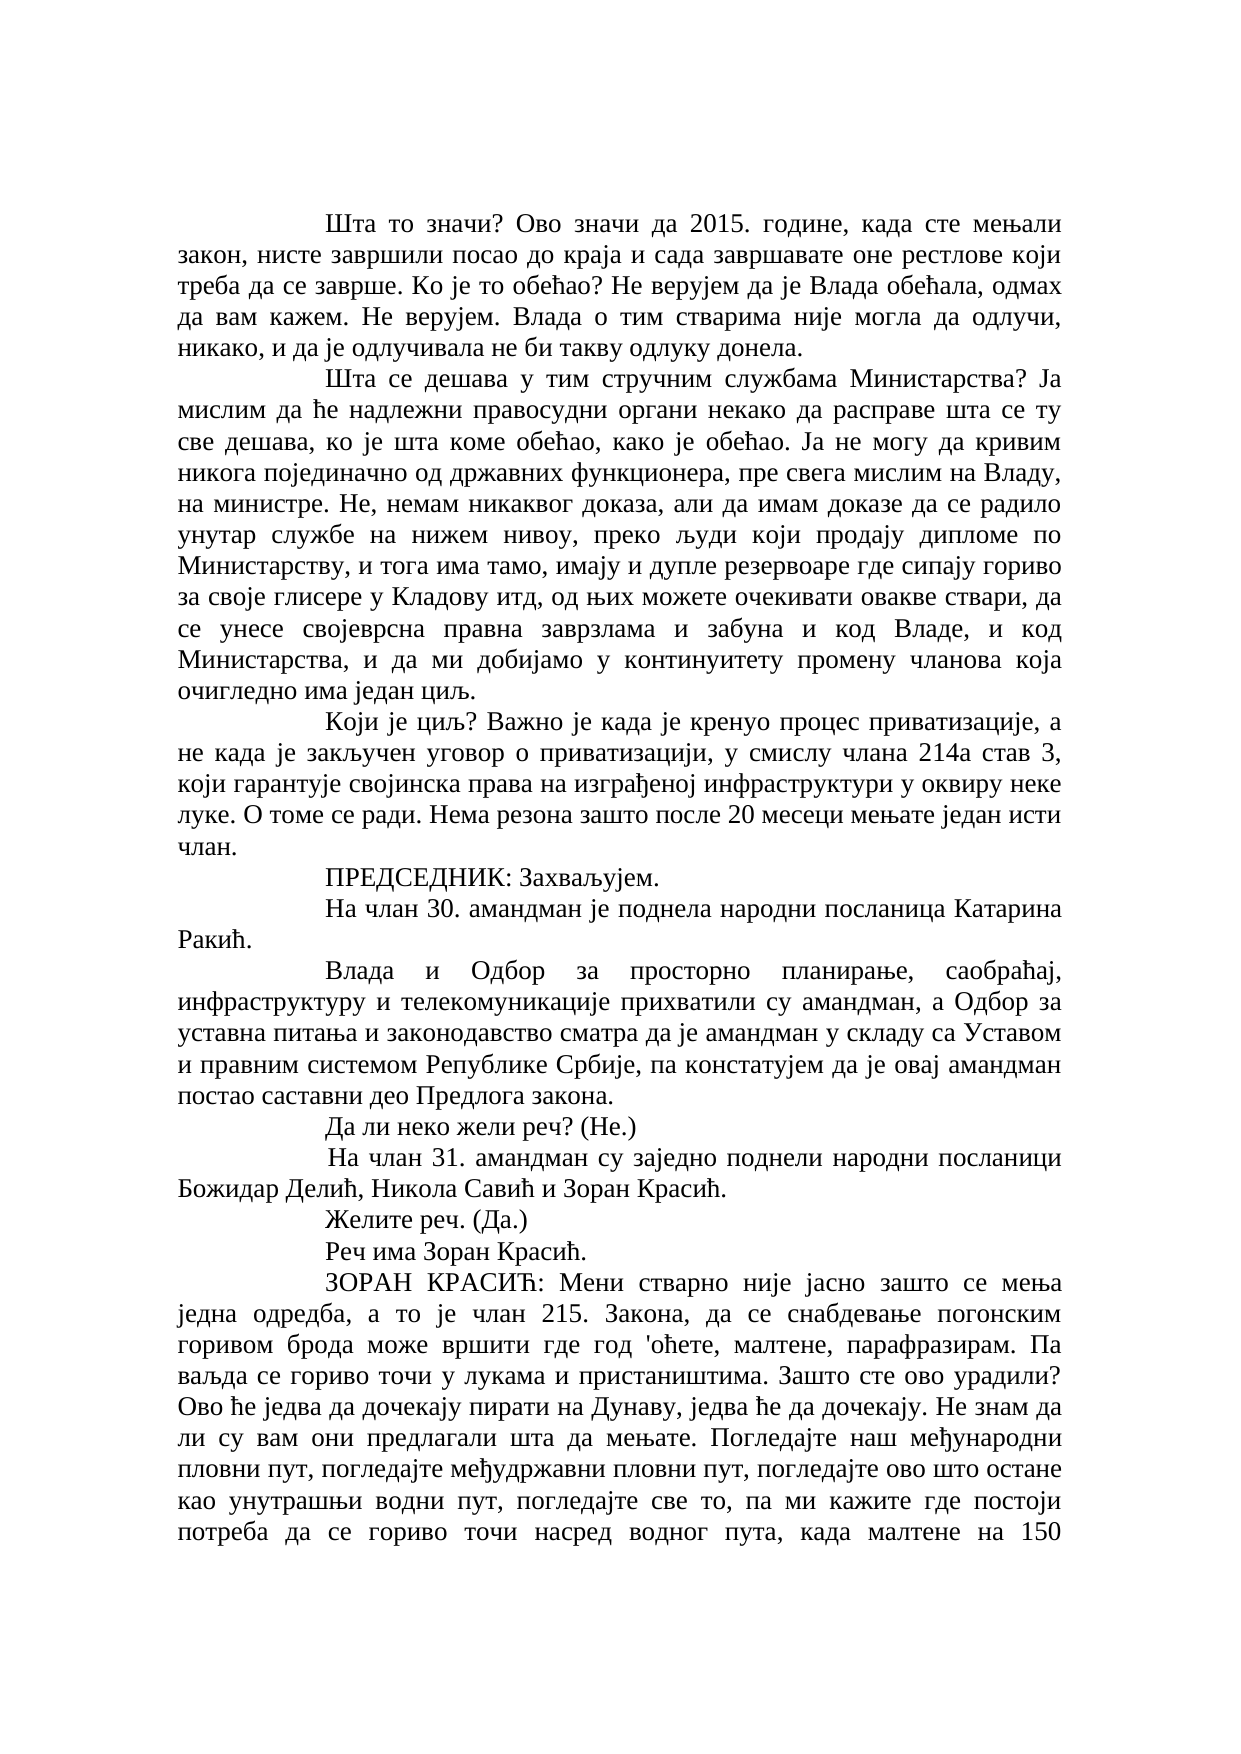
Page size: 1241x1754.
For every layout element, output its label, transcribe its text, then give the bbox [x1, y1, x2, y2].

text Који је циљ? Важно је када је кренуо процес приватизације, а не када је закључен уговор о приватизацији, у смислу члана 214а став 3, који гарантује својинска права на изграђеној инфраструктури у оквиру неке луке. О томе се ради. Нема резона зашто после 20 месеци мењате један исти члан. [177, 705, 1063, 861]
text На члан 31. амандман су заједно поднели народни посланици Божидар Делић, Никола Савић и Зоран Красић. [177, 1141, 1063, 1203]
text Реч има Зоран Красић. [177, 1234, 1063, 1266]
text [177, 1266, 1063, 1546]
text ПРЕДСЕДНИК: Захваљујем. [177, 861, 1063, 892]
text Влада и Одбор за просторно планирање, саобраћај, инфраструктуру и телекомуникације прихватили су амандман, а Одбор за уставна питања и законодавство сматра да је амандман у складу са Уставом и правним системом Републике Србије, па констатујем да је овај амандман постао саставни део Предлога закона. [177, 954, 1063, 1110]
text Шта се дешава у тим стручним службама Министарства? Ја мислим да ће надлежни правосудни органи некако да расправе шта се ту све дешава, ко је шта коме обећао, како је обећао. Ја не могу да кривим никога појединачно од државних функционера, пре свега мислим на Владу, на министре. Не, немам никаквог доказа, али да имам доказе да се радило унутар службе на нижем нивоу, преко људи који продају дипломе по Министарству, и тога има тамо, имају и дупле резервоаре где сипају гориво за своје глисере у Кладову итд, од њих можете очекивати овакве ствари, да се унесе својеврсна правна заврзлама и забуна и код Владе, и код Министарства, и да ми добијамо у континуитету промену чланова која очигледно има један циљ. [177, 362, 1063, 705]
text На члан 30. амандман је поднела народни посланица Катарина Ракић. [177, 892, 1063, 954]
text Да ли неко жели реч? (Не.) [177, 1110, 1063, 1141]
text Желите реч. (Да.) [177, 1203, 1063, 1234]
text Шта то значи? Ово значи да 2015. године, када сте мењали закон, нисте завршили посао до краја и сада завршавате оне рестлове који треба да се заврше. Ко је то обећао? Не верујем да је Влада обећала, одмах да вам кажем. Не верујем. Влада о тим стварима није могла да одлучи, никако, и да је одлучивала не би такву одлуку донела. [177, 207, 1063, 362]
